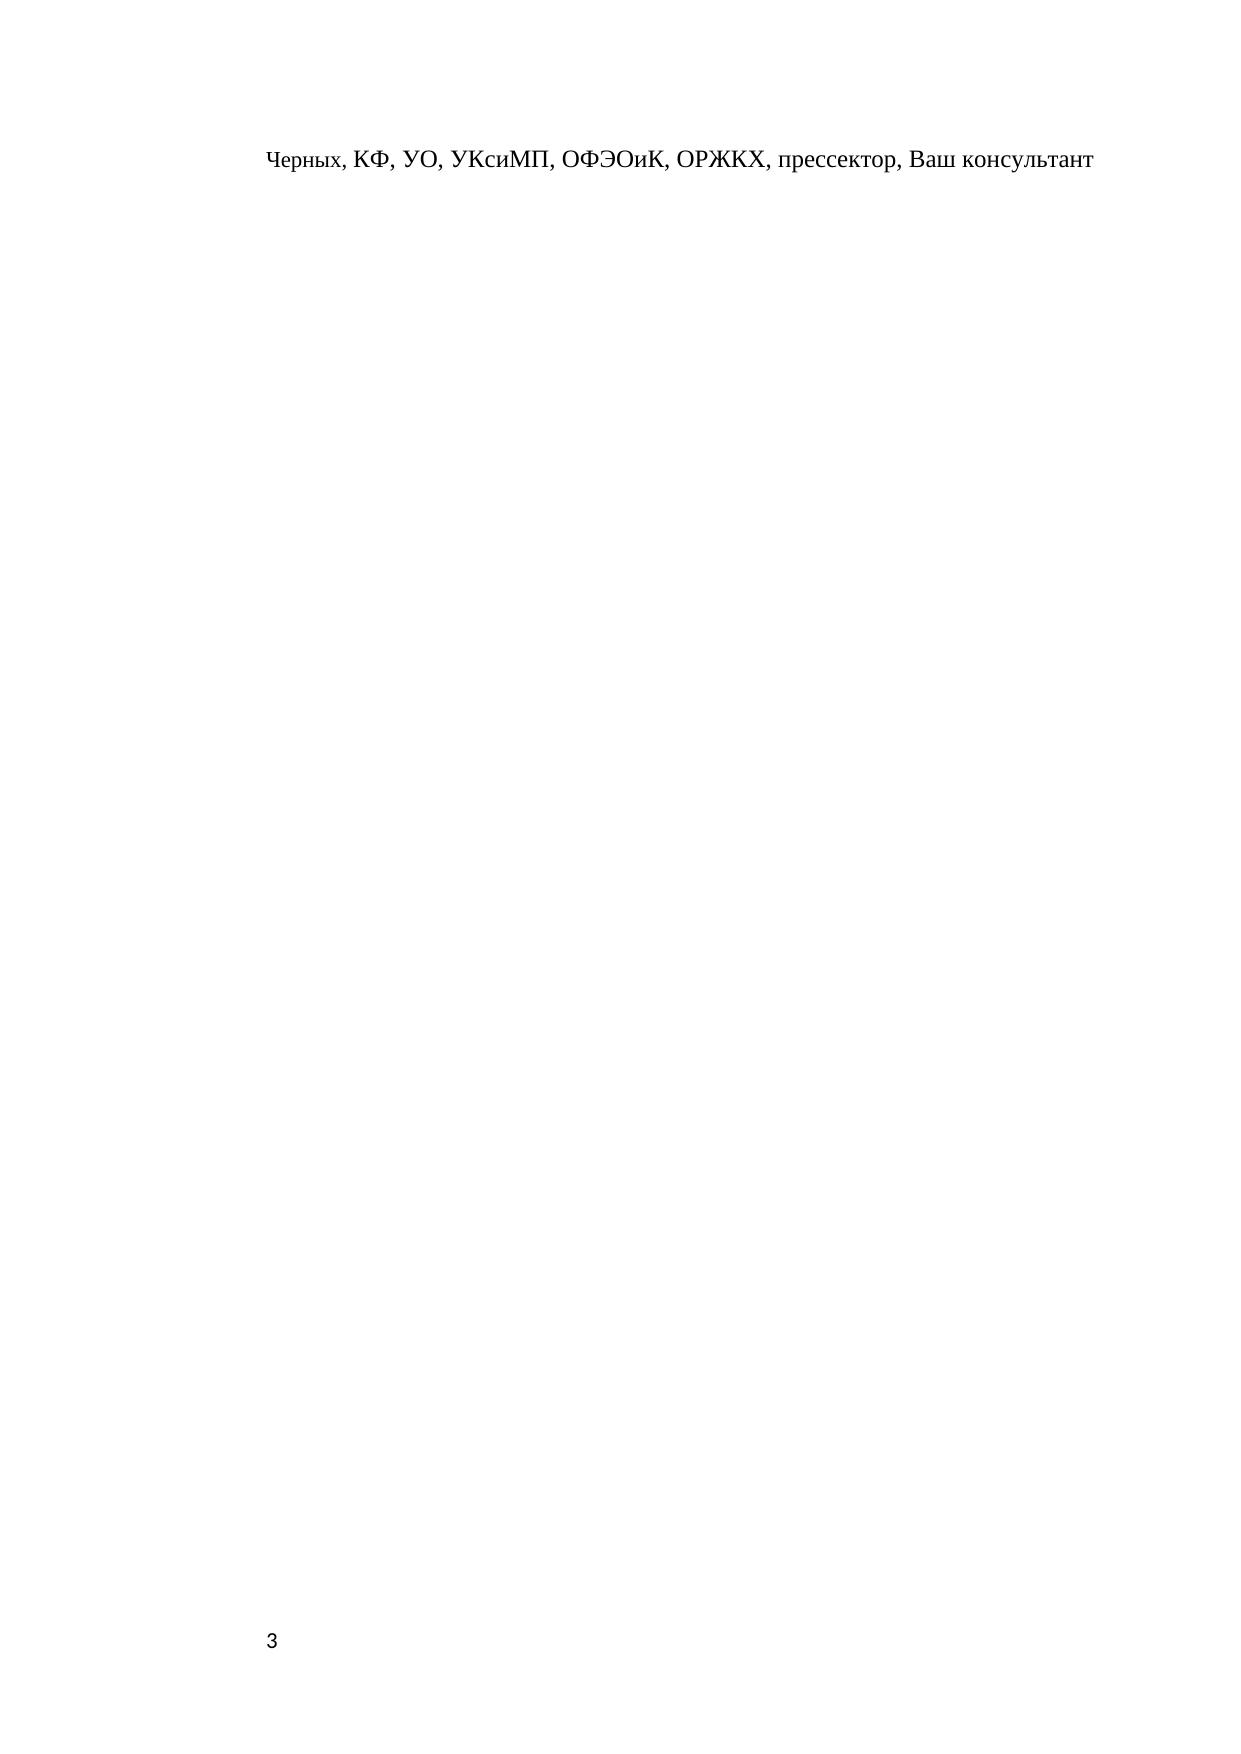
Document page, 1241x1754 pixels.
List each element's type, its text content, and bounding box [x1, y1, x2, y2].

text Черных, КФ, УО, УКсиМП, ОФЭОиК, ОРЖКХ, прессектор, Ваш консультант [266, 144, 1181, 173]
